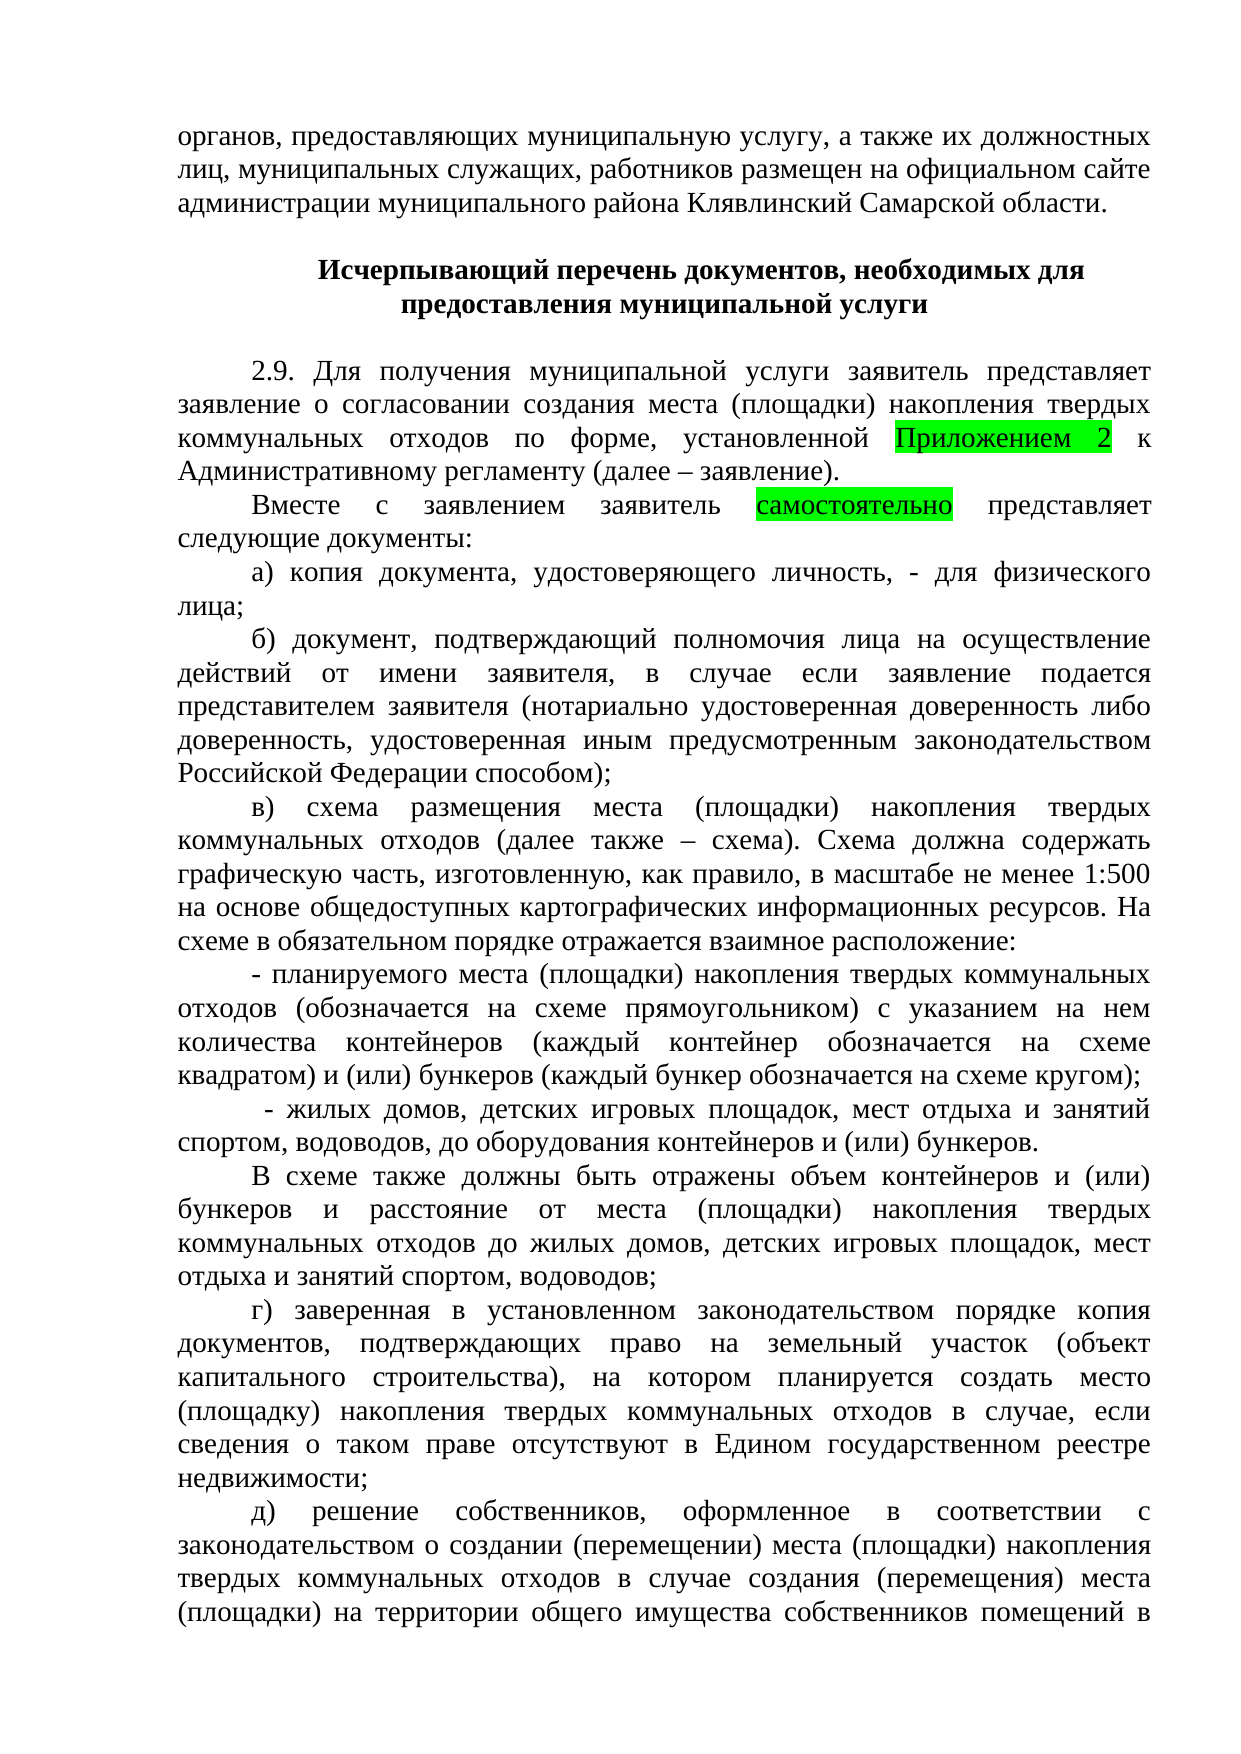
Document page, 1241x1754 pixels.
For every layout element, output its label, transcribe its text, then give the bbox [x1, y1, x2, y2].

text В схеме также должны быть отражены объем контейнеров и (или) бункеров и расстояние от места (площадки) накопления твердых коммунальных отходов до жилых домов, детских игровых площадок, мест отдыха и занятий спортом, водоводов; [177, 1158, 1152, 1292]
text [177, 1493, 1152, 1627]
text в) схема размещения места (площадки) накопления твердых коммунальных отходов (далее также – схема). Схема должна содержать графическую часть, изготовленную, как правило, в масштабе не менее 1:500 на основе общедоступных картографических информационных ресурсов. На схеме в обязательном порядке отражается взаимное расположение: [177, 789, 1152, 957]
text г) заверенная в установленном законодательством порядке копия документов, подтверждающих право на земельный участок (объект капитального строительства), на котором планируется создать место (площадку) накопления твердых коммунальных отходов в случае, если сведения о таком праве отсутствуют в Едином государственном реестре недвижимости; [177, 1292, 1152, 1493]
text Исчерпывающий перечень документов, необходимых для предоставления муниципальной услуги [177, 252, 1152, 319]
text 2.9. Для получения муниципальной услуги заявитель представляет заявление о согласовании создания места (площадки) накопления твердых коммунальных отходов по форме, установленной Приложением 2 к Административному регламенту (далее – заявление). [177, 353, 1152, 487]
text а) копия документа, удостоверяющего личность, - для физического лица; [177, 554, 1152, 621]
text б) документ, подтверждающий полномочия лица на осуществление действий от имени заявителя, в случае если заявление подается представителем заявителя (нотариально удостоверенная доверенность либо доверенность, удостоверенная иным предусмотренным законодательством Российской Федерации способом); [177, 621, 1152, 789]
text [177, 118, 1152, 219]
text - планируемого места (площадки) накопления твердых коммунальных отходов (обозначается на схеме прямоугольником) с указанием на нем количества контейнеров (каждый контейнер обозначается на схеме квадратом) и (или) бункеров (каждый бункер обозначается на схеме кругом); [177, 957, 1152, 1091]
text - жилых домов, детских игровых площадок, мест отдыха и занятий спортом, водоводов, до оборудования контейнеров и (или) бункеров. [177, 1091, 1152, 1158]
text Вместе с заявлением заявитель самостоятельно представляет следующие документы: [177, 487, 1152, 554]
